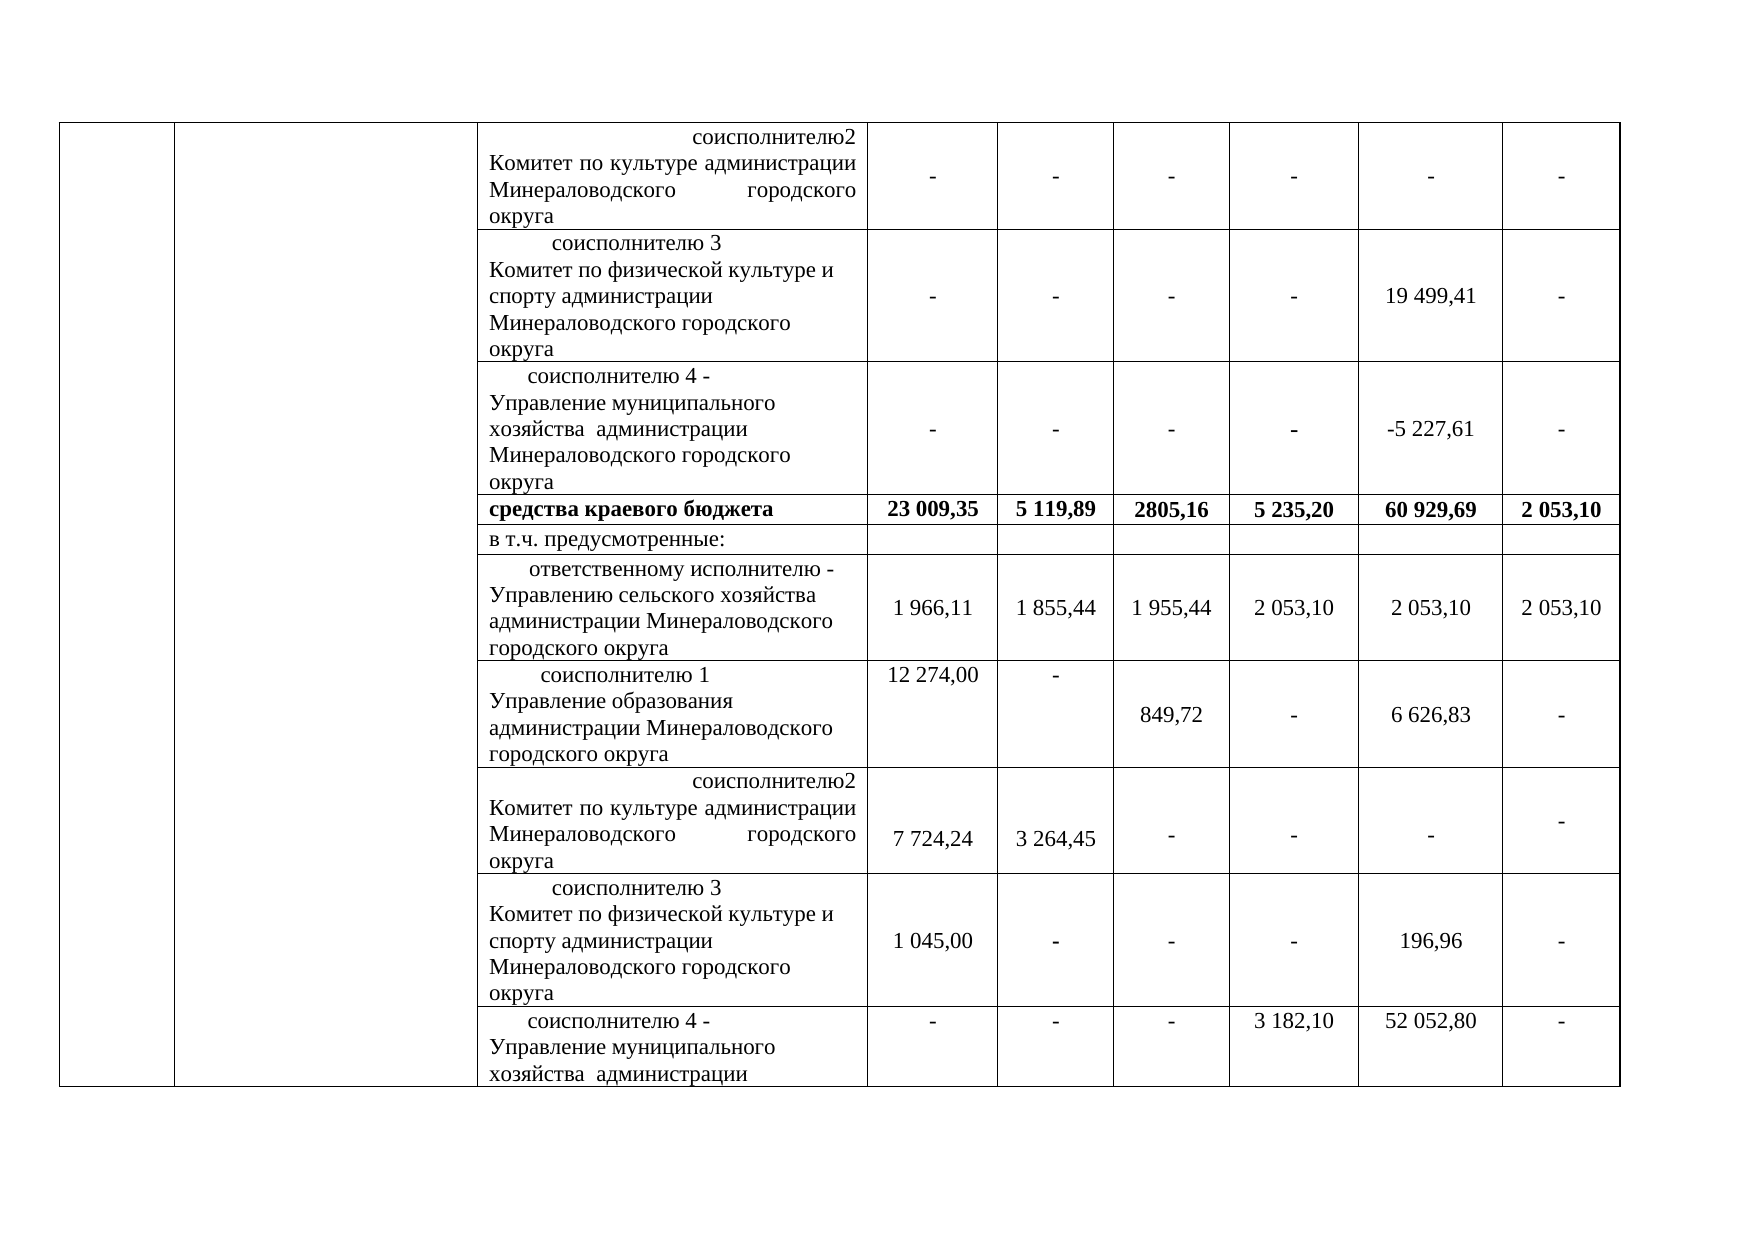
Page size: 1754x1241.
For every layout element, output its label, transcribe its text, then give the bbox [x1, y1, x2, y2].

table_cell - [1503, 362, 1619, 494]
table_cell соисполнителю 3 Комитет по физической культуре и спорту администрации Минераловодского городского округа [478, 874, 867, 1006]
table_cell 2805,16 [1114, 495, 1229, 524]
table_cell - [998, 1007, 1113, 1086]
table_cell 2 053,10 [1230, 555, 1358, 660]
table_cell - [1503, 230, 1619, 361]
table_cell 52 052,80 [1359, 1007, 1502, 1086]
table_cell средства краевого бюджета [478, 495, 867, 524]
table_cell 2 053,10 [1503, 555, 1619, 660]
table_cell [998, 525, 1113, 554]
table_cell соисполнителю2 Комитет по культуре администрации Минераловодского городского округа [478, 123, 867, 228]
table_cell - [1114, 123, 1229, 228]
table_cell - [1230, 661, 1358, 767]
table_cell - [868, 1007, 997, 1086]
table_cell - [998, 661, 1113, 767]
table_cell 6 626,83 [1359, 661, 1502, 767]
table_cell соисполнителю 4 - Управление муниципального хозяйства администрации Минераловодского городского округа [478, 362, 867, 494]
table_cell 19 499,41 [1359, 230, 1502, 361]
table_cell - [1230, 230, 1358, 361]
table_cell 5 235,20 [1230, 495, 1358, 524]
table_cell - [998, 874, 1113, 1006]
table_cell 1 855,44 [998, 555, 1113, 660]
table_cell - [998, 230, 1113, 361]
table_cell соисполнителю2 Комитет по культуре администрации Минераловодского городского округа [478, 768, 867, 873]
table_cell - [868, 230, 997, 361]
table_cell - [1503, 1007, 1619, 1086]
table_cell - [1114, 362, 1229, 494]
table_cell - [1503, 874, 1619, 1006]
table_cell 3 182,10 [1230, 1007, 1358, 1086]
table_cell 1 955,44 [1114, 555, 1229, 660]
table_cell соисполнителю 1 Управление образования администрации Минераловодского городского округа [478, 661, 867, 767]
table_cell 2 053,10 [1503, 495, 1619, 524]
table_cell [1503, 525, 1619, 554]
table_cell - [1230, 768, 1358, 873]
table_cell - [1114, 1007, 1229, 1086]
table_cell соисполнителю 3 Комитет по физической культуре и спорту администрации Минераловодского городского округа [478, 230, 867, 361]
table_cell 1 966,11 [868, 555, 997, 660]
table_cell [478, 1007, 867, 1086]
table_cell - [1503, 768, 1619, 873]
table_cell - [1503, 661, 1619, 767]
table_cell 2 053,10 [1359, 555, 1502, 660]
table_cell 5 119,89 [998, 495, 1113, 524]
table_cell - [1503, 123, 1619, 228]
table_cell - [1230, 362, 1358, 494]
table_cell - [1359, 768, 1502, 873]
table_cell ответственному исполнителю - Управлению сельского хозяйства администрации Минераловодского городского округа [478, 555, 867, 660]
table_cell - [1359, 123, 1502, 228]
table_cell 60 929,69 [1359, 495, 1502, 524]
table_cell - [1230, 123, 1358, 228]
table_cell 12 274,00 [868, 661, 997, 767]
table_cell - [868, 362, 997, 494]
table_cell - [1114, 230, 1229, 361]
table_cell - [1114, 874, 1229, 1006]
table_cell 3 264,45 [998, 768, 1113, 873]
table_cell 196,96 [1359, 874, 1502, 1006]
table_cell 23 009,35 [868, 495, 997, 524]
table_cell [1230, 525, 1358, 554]
table_cell 849,72 [1114, 661, 1229, 767]
table_cell [1359, 525, 1502, 554]
table_cell - [1114, 768, 1229, 873]
table_cell - [868, 123, 997, 228]
table_cell - [998, 123, 1113, 228]
table_cell 1 045,00 [868, 874, 997, 1006]
table_cell в т.ч. предусмотренные: [478, 525, 867, 554]
table_cell - [1230, 874, 1358, 1006]
table_cell - [998, 362, 1113, 494]
table_cell [868, 525, 997, 554]
table_cell [1114, 525, 1229, 554]
table_cell 7 724,24 [868, 768, 997, 873]
table_cell -5 227,61 [1359, 362, 1502, 494]
